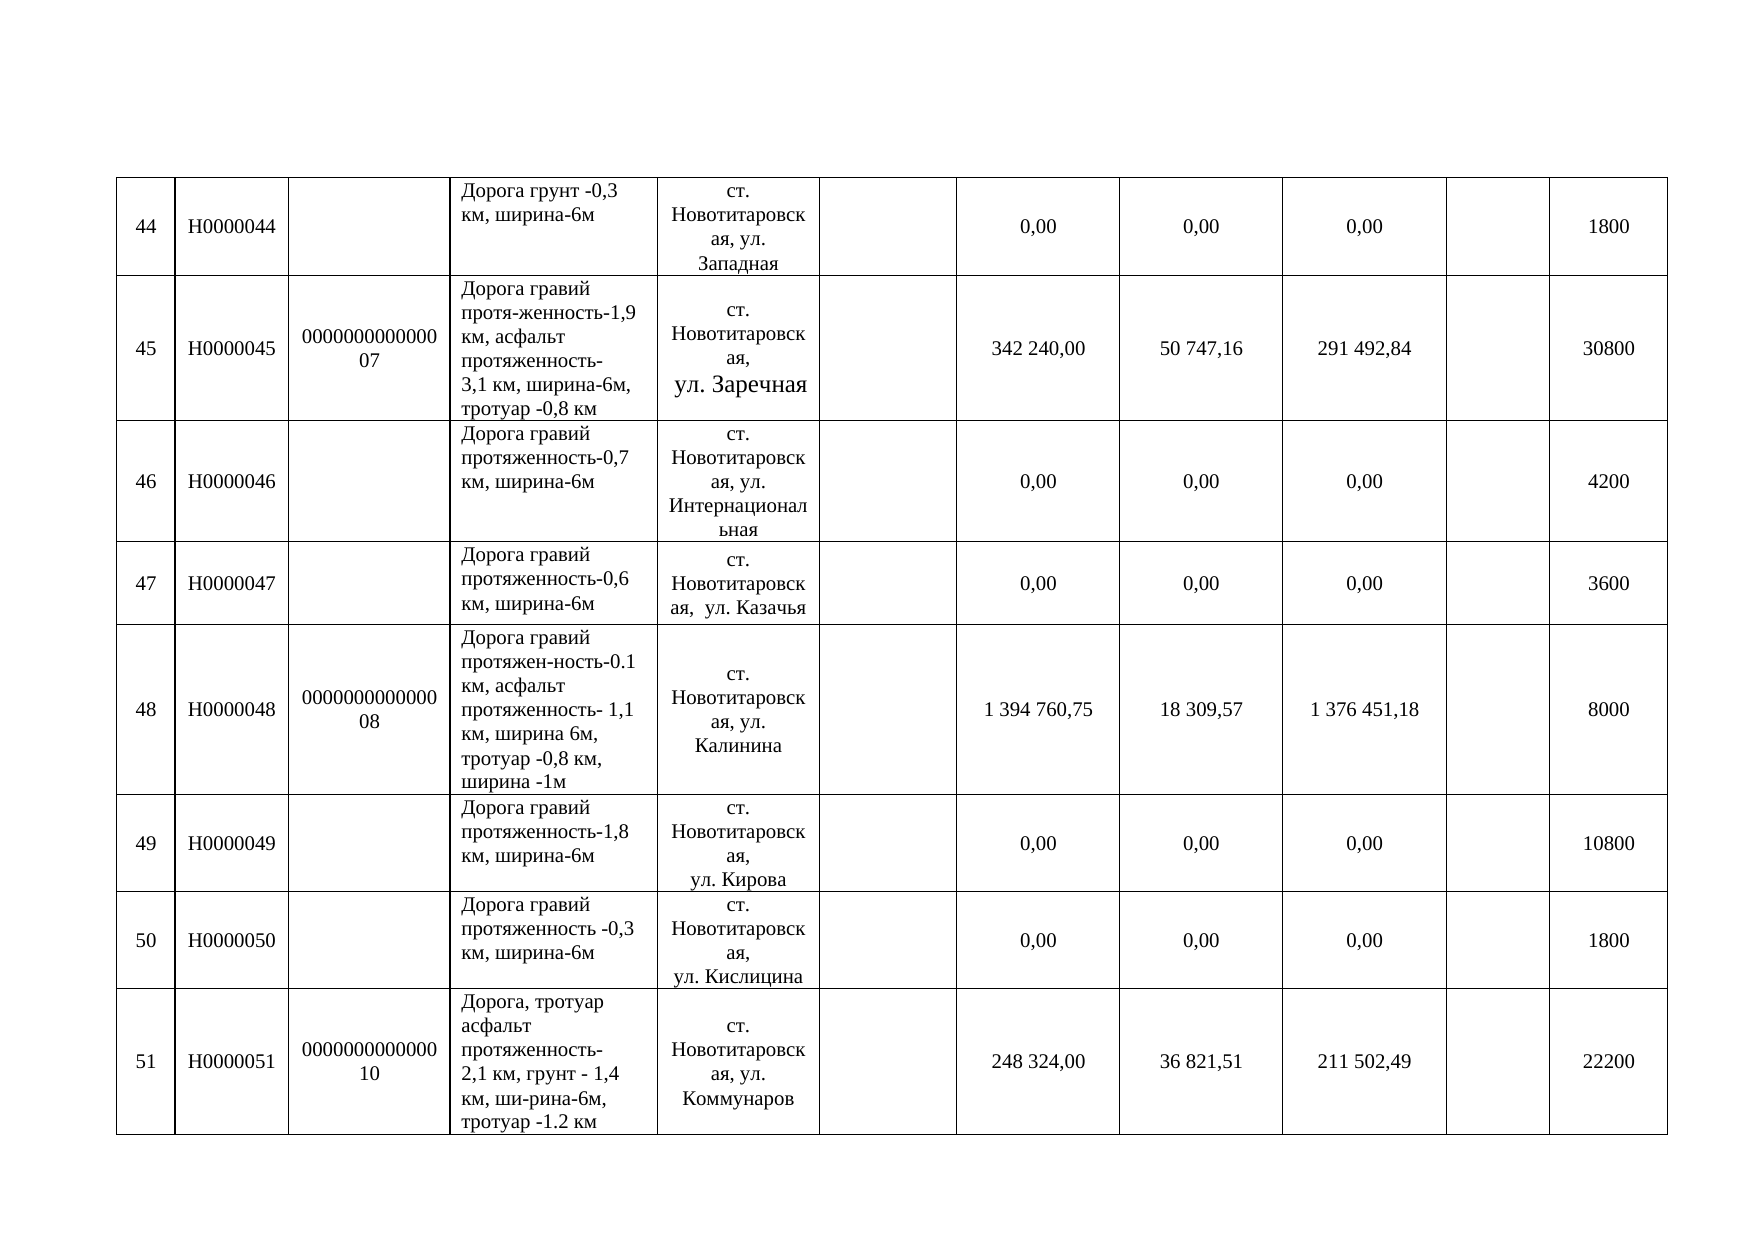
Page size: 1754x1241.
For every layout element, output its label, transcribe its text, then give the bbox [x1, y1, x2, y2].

table_cell 1800 [1550, 892, 1667, 988]
table_cell 0,00 [957, 421, 1119, 541]
table_cell [820, 625, 956, 793]
table_cell [289, 795, 449, 891]
table_cell ст. Новотитаровская, ул. Калинина [658, 625, 819, 793]
table_cell 000000000000007 [289, 276, 449, 420]
table_cell Н0000051 [176, 989, 288, 1133]
table_cell ст. Новотитаровская, ул. Западная [658, 178, 819, 274]
table_cell Н0000046 [176, 421, 288, 541]
table_cell 0,00 [957, 178, 1119, 274]
table_cell 0,00 [1120, 892, 1282, 988]
table_cell Н0000049 [176, 795, 288, 891]
table_cell 1800 [1550, 178, 1667, 274]
table_cell Дорога гравий протя-женность-1,9 км, асфальт протяженность- 3,1 км, ширина-6м, тротуар -0,8 км [451, 276, 657, 420]
table_cell [820, 542, 956, 624]
table_cell [1447, 625, 1549, 793]
table_cell [1447, 989, 1549, 1133]
table_cell 1 376 451,18 [1283, 625, 1446, 793]
table_cell [1447, 892, 1549, 988]
table_cell [820, 892, 956, 988]
table_cell [1447, 795, 1549, 891]
table_cell Дорога гравий протяженность-0,7 км, ширина-6м [451, 421, 657, 541]
table_cell Дорога, тротуар асфальт протяженность- 2,1 км, грунт - 1,4 км, ши-рина-6м, тротуар -1.2 км [451, 989, 657, 1133]
table_cell [820, 276, 956, 420]
table_cell Н0000047 [176, 542, 288, 624]
table_cell 1 394 760,75 [957, 625, 1119, 793]
table_cell 0,00 [1120, 542, 1282, 624]
table_cell 0,00 [957, 892, 1119, 988]
table_cell 0,00 [1283, 892, 1446, 988]
table_cell Н0000044 [176, 178, 288, 274]
table_cell ст. Новотитаровская, ул. Коммунаров [658, 989, 819, 1133]
table_cell 46 [117, 421, 174, 541]
table_cell [1447, 542, 1549, 624]
table_cell 248 324,00 [957, 989, 1119, 1133]
table_cell 0,00 [1120, 795, 1282, 891]
table_cell [289, 892, 449, 988]
table_cell 0,00 [1120, 421, 1282, 541]
table_cell 0,00 [1283, 178, 1446, 274]
table_cell [820, 421, 956, 541]
table_cell Дорога гравий протяженность -0,3 км, ширина-6м [451, 892, 657, 988]
table_cell 45 [117, 276, 174, 420]
table_cell ст. Новотитаровская, ул. Кирова [658, 795, 819, 891]
table_cell 50 747,16 [1120, 276, 1282, 420]
table_cell 49 [117, 795, 174, 891]
table_cell 18 309,57 [1120, 625, 1282, 793]
table_cell Дорога гравий протяженность-0,6 км, ширина-6м [451, 542, 657, 624]
table_cell 3600 [1550, 542, 1667, 624]
table_cell 0,00 [1283, 421, 1446, 541]
table_cell 0,00 [1283, 795, 1446, 891]
table_cell 30800 [1550, 276, 1667, 420]
table_cell ст. Новотитаровская, ул. Заречная [658, 276, 819, 420]
table_cell [289, 421, 449, 541]
table_cell 0,00 [957, 795, 1119, 891]
table_cell [289, 178, 449, 274]
table_cell Дорога гравий протяженность-1,8 км, ширина-6м [451, 795, 657, 891]
table_cell 8000 [1550, 625, 1667, 793]
table_cell Н0000045 [176, 276, 288, 420]
table_cell 36 821,51 [1120, 989, 1282, 1133]
table_cell ст. Новотитаровская, ул. Казачья [658, 542, 819, 624]
table_cell [289, 542, 449, 624]
table_cell 4200 [1550, 421, 1667, 541]
table_cell 51 [117, 989, 174, 1133]
table_cell [1447, 421, 1549, 541]
table_cell [1447, 178, 1549, 274]
table_cell 0,00 [957, 542, 1119, 624]
table_cell 211 502,49 [1283, 989, 1446, 1133]
table_cell 10800 [1550, 795, 1667, 891]
table_cell ст. Новотитаровская, ул. Интернациональная [658, 421, 819, 541]
table_cell [820, 795, 956, 891]
table_cell 291 492,84 [1283, 276, 1446, 420]
table_cell Дорога грунт -0,3 км, ширина-6м [451, 178, 657, 274]
table_cell 44 [117, 178, 174, 274]
table_cell Н0000050 [176, 892, 288, 988]
table_cell [820, 989, 956, 1133]
table_cell ст. Новотитаровская, ул. Кислицина [658, 892, 819, 988]
table_cell 22200 [1550, 989, 1667, 1133]
table_cell 47 [117, 542, 174, 624]
table_cell Дорога гравий протяжен-ность-0.1 км, асфальт протяженность- 1,1 км, ширина 6м, тротуар -0,8 км, ширина -1м [451, 625, 657, 793]
table_cell 48 [117, 625, 174, 793]
table_cell 342 240,00 [957, 276, 1119, 420]
table_cell [820, 178, 956, 274]
table_cell Н0000048 [176, 625, 288, 793]
table_cell 000000000000008 [289, 625, 449, 793]
table_cell [1447, 276, 1549, 420]
table_cell 0,00 [1120, 178, 1282, 274]
table_cell 50 [117, 892, 174, 988]
table_cell 000000000000010 [289, 989, 449, 1133]
table_cell 0,00 [1283, 542, 1446, 624]
